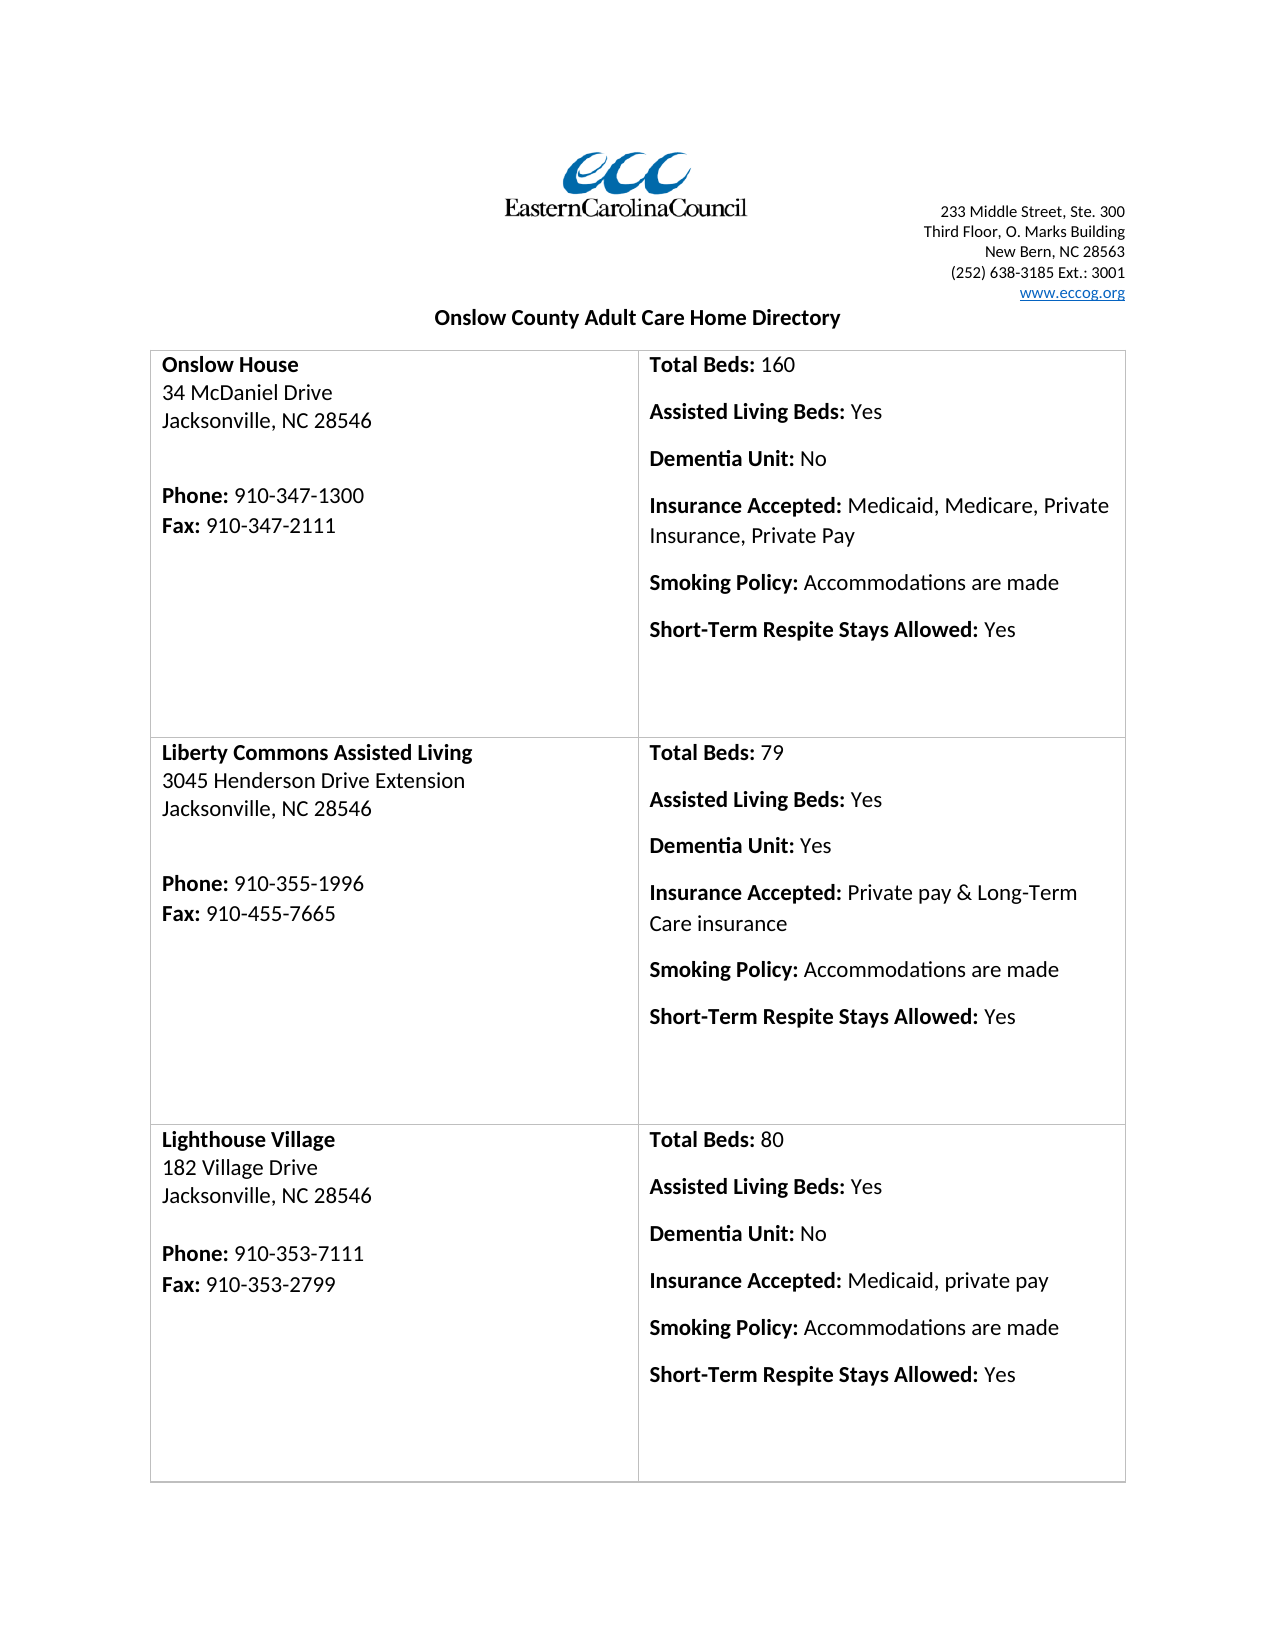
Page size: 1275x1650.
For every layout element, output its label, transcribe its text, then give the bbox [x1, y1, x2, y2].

text New Bern, NC 28563 [150, 242, 1125, 262]
table_header Total Beds: 160 Assisted Living Beds: Yes Dementia Unit: No Insurance Accepted: Medicaid, Medicare, Private Insurance, Private Pay Smoking Policy: Accommodations are made Short-Term Respite Stays Allowed: Yes [639, 351, 1125, 737]
table_cell Total Beds: 79 Assisted Living Beds: Yes Dementia Unit: Yes Insurance Accepted: Private pay & Long-Term Care insurance Smoking Policy: Accommodations are made Short-Term Respite Stays Allowed: Yes [639, 738, 1125, 1124]
text (252) 638-3185 Ext.: 3001 [150, 262, 1125, 282]
table_cell Lighthouse Village 182 Village Drive Jacksonville, NC 28546 Phone: 910-353-7111 Fax: 910-353-2799 [151, 1125, 638, 1481]
table_cell Total Beds: 80 Assisted Living Beds: Yes Dementia Unit: No Insurance Accepted: Medicaid, private pay Smoking Policy: Accommodations are made Short-Term Respite Stays Allowed: Yes [639, 1125, 1125, 1481]
text Onslow County Adult Care Home Directory [150, 303, 1125, 331]
text www.eccog.org [150, 282, 1125, 303]
table_header Onslow House 34 McDaniel Drive Jacksonville, NC 28546 Phone: 910-347-1300 Fax: 910-347-2111 [151, 351, 638, 737]
text Third Floor, O. Marks Building [150, 221, 1125, 242]
table_cell Liberty Commons Assisted Living 3045 Henderson Drive Extension Jacksonville, NC 28546 Phone: 910-355-1996 Fax: 910-455-7665 [151, 738, 638, 1124]
picture [501, 150, 749, 218]
